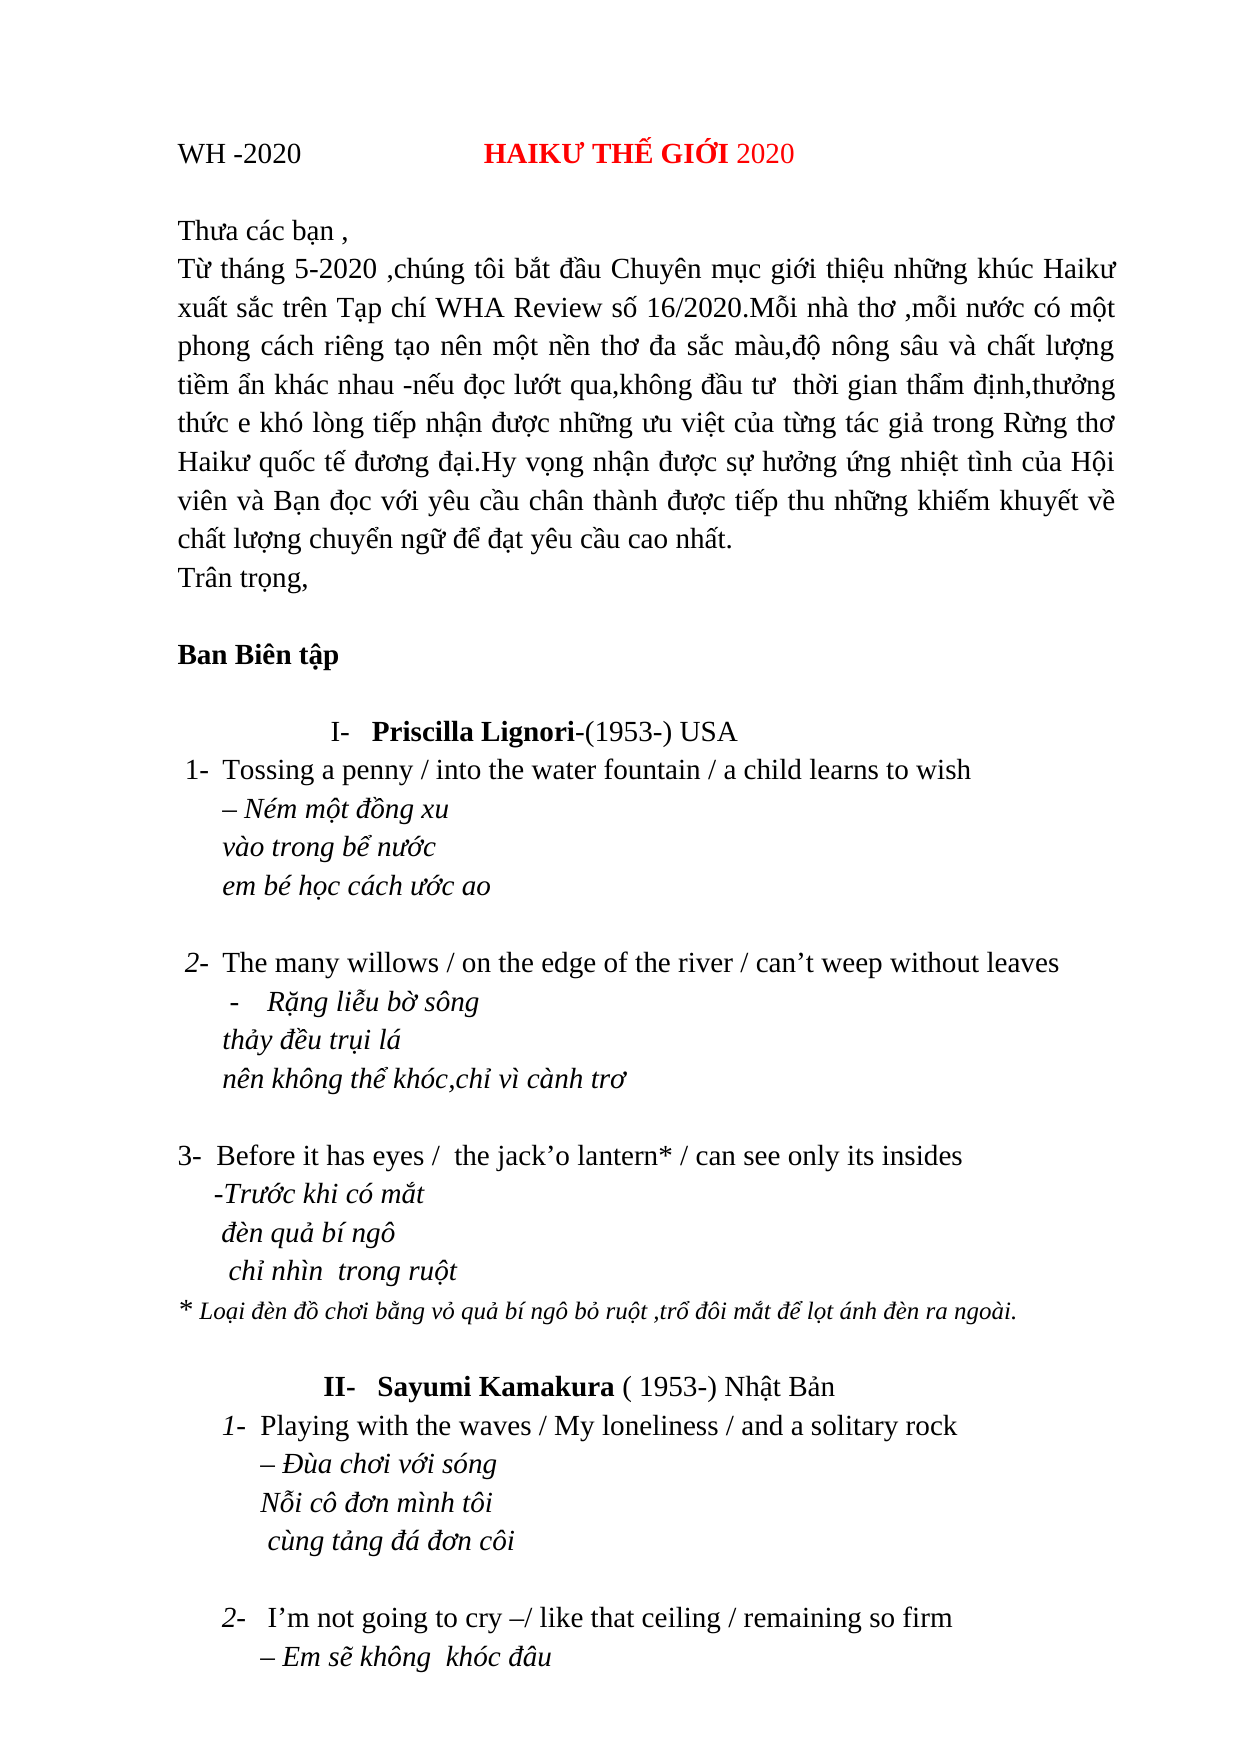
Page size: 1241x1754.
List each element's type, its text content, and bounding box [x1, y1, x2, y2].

list – Ném một đồng xu [222, 791, 1116, 824]
list I’m not going to cry –/ like that ceiling / remaining so firm [222, 1600, 1116, 1634]
list nên không thể khóc,chỉ vì cành trơ [222, 1061, 1116, 1094]
list – Em sẽ không khóc đâu [260, 1639, 1116, 1672]
text đèn quả bí ngô [177, 1215, 1116, 1248]
text Từ tháng 5-2020 ,chúng tôi bắt đầu Chuyên mục giới thiệu những khúc Haikư xuất sắc trên Tạp chí WHA Review số 16/2020.Mỗi nhà thơ ,mỗi nước có một phong cách riêng tạo nên một nền thơ đa sắc màu,độ nông sâu và chất lượng tiềm ẩn khác nhau -nếu đọc lướt qua,không đầu tư thời gian thẩm định,thưởng thức e khó lòng tiếp nhận được những ưu việt của từng tác giả trong Rừng thơ Haikư quốc tế đương đại.Hy vọng nhận được sự hưởng ứng nhiệt tình của Hội viên và Bạn đọc với yêu cầu chân thành được tiếp thu những khiếm khuyết về chất lượng chuyển ngữ để đạt yêu cầu cao nhất. [177, 251, 1116, 555]
text 3- Before it has eyes / the jack’o lantern* / can see only its insides [177, 1138, 1116, 1171]
list The many willows / on the edge of the river / can’t weep without leaves [184, 945, 1116, 979]
list thảy đều trụi lá [222, 1022, 1116, 1056]
list vào trong bể nước [222, 829, 1116, 863]
text * Loại đèn đồ chơi bằng vỏ quả bí ngô bỏ ruột ,trổ đôi mắt để lọt ánh đèn ra ngoài. [177, 1292, 1116, 1326]
text WH -2020 HAIKƯ THẾ GIỚI 2020 [177, 136, 1116, 169]
text Trân trọng, [177, 560, 1116, 593]
list Tossing a penny / into the water fountain / a child learns to wish [184, 752, 1116, 786]
list Playing with the waves / My loneliness / and a solitary rock [222, 1408, 1116, 1441]
text Thưa các bạn , [177, 213, 1116, 246]
text -Trước khi có mắt [177, 1176, 1116, 1210]
list Rặng liễu bờ sông [229, 984, 1116, 1017]
list cùng tảng đá đơn côi [260, 1523, 1116, 1557]
text Ban Biên tập [177, 637, 1116, 670]
list em bé học cách ước ao [222, 868, 1116, 902]
list – Đùa chơi với sóng [260, 1446, 1116, 1480]
text chỉ nhìn trong ruột [177, 1253, 1116, 1287]
text II- Sayumi Kamakura ( 1953-) Nhật Bản [177, 1369, 1116, 1403]
list Nỗi cô đơn mình tôi [260, 1485, 1116, 1518]
text I- Priscilla Lignori-(1953-) USA [177, 714, 1116, 747]
